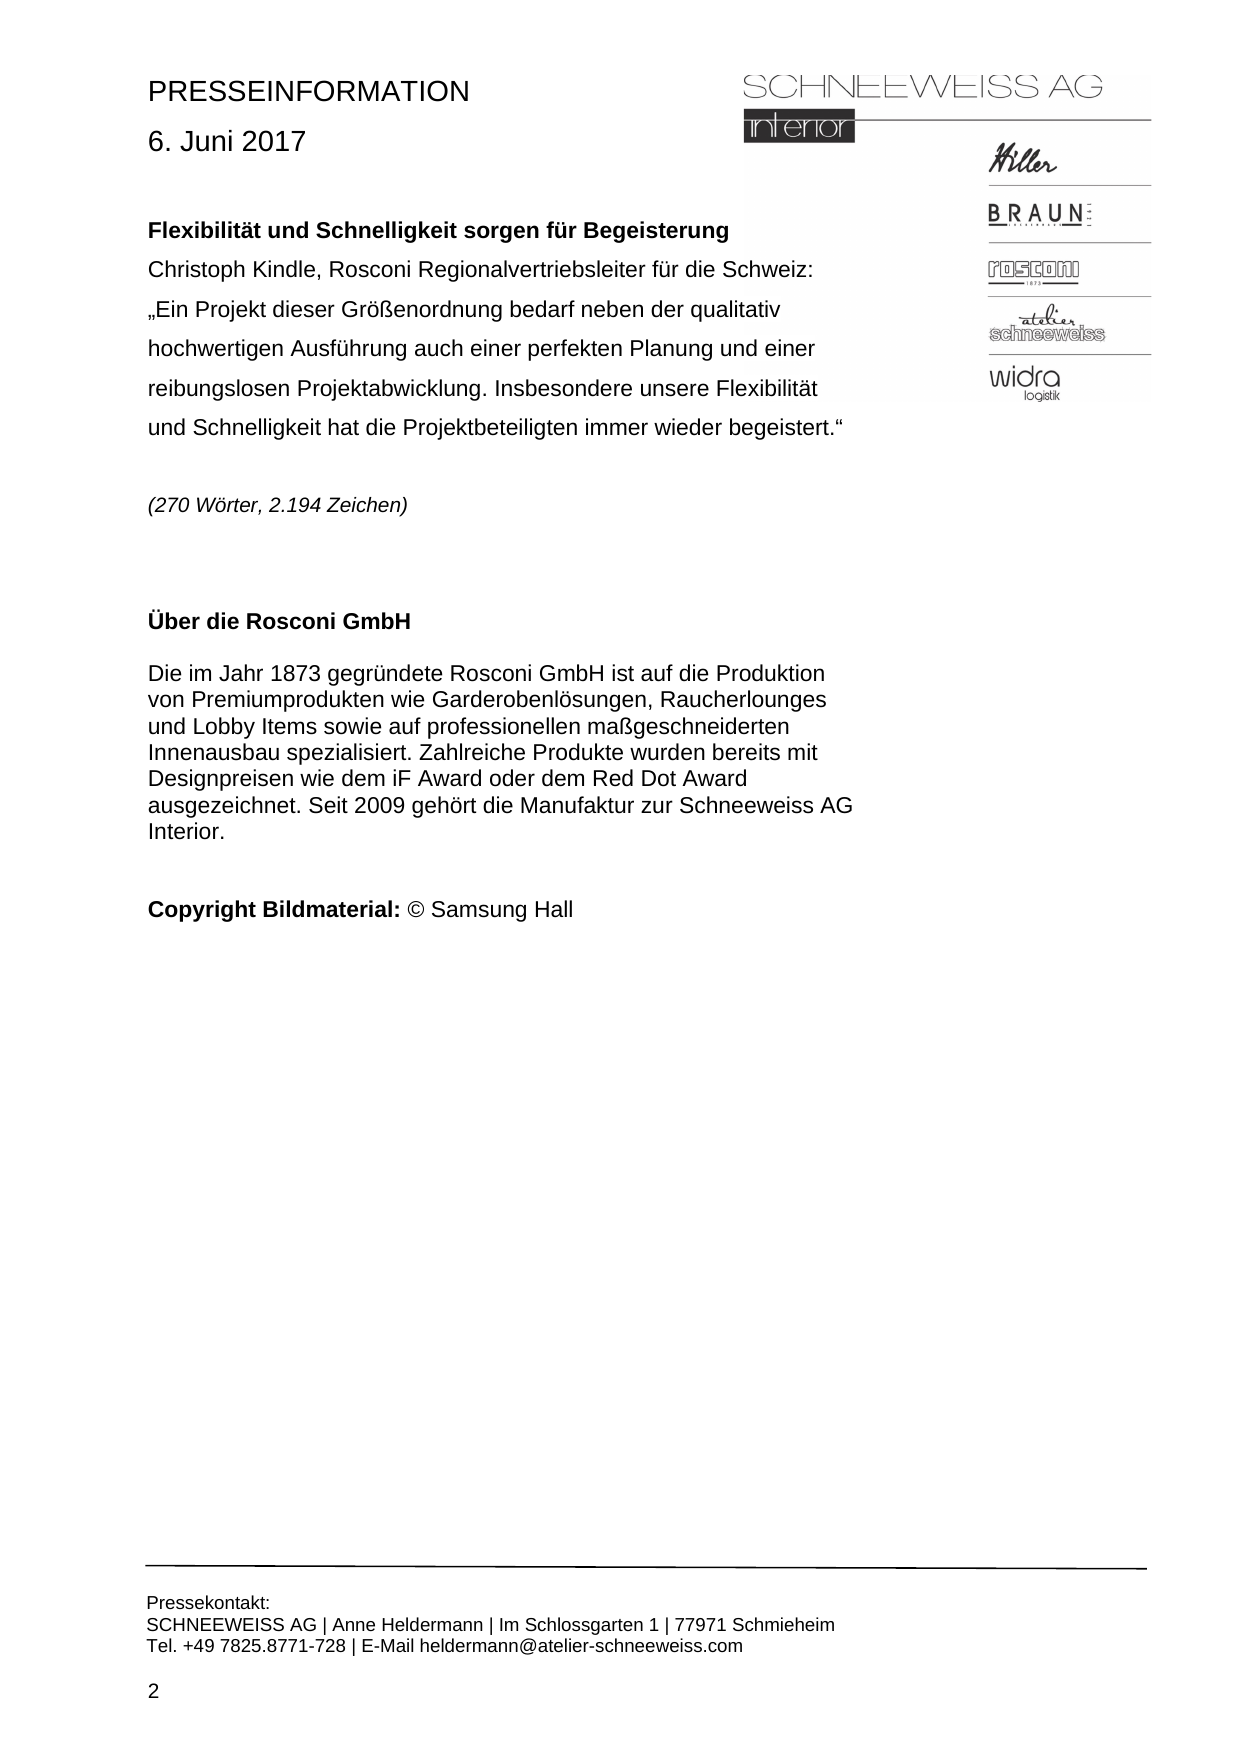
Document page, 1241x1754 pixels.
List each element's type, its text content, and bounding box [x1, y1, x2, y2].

text Die im Jahr 1873 gegründete Rosconi GmbH ist auf die Produktion von Premiumprodukten wie Garderobenlösungen, Raucherlounges und Lobby Items sowie auf professionellen maßgeschneiderten Innenausbau spezialisiert. Zahlreiche Produkte wurden bereits mit Designpreisen wie dem iF Award oder dem Red Dot Award ausgezeichnet. Seit 2009 gehört die Manufaktur zur Schneeweiss AG Interior. [148, 660, 856, 844]
text Copyright Bildmaterial: © Samsung Hall [148, 896, 856, 922]
text Über die Rosconi GmbH [148, 608, 856, 634]
picture [743, 75, 1152, 402]
text Christoph Kindle, Rosconi Regionalvertriebsleiter für die Schweiz: „Ein Projekt dieser Größenordnung bedarf neben der qualitativ hochwertigen Ausführung auch einer perfekten Planung und einer reibungslosen Projektabwicklung. Insbesondere unsere Flexibilität und Schnelligkeit hat die Projektbeteiligten immer wieder begeistert.“ [148, 256, 856, 440]
text (270 Wörter, 2.194 Zeichen) [148, 493, 856, 517]
text Flexibilität und Schnelligkeit sorgen für Begeisterung [148, 217, 856, 243]
